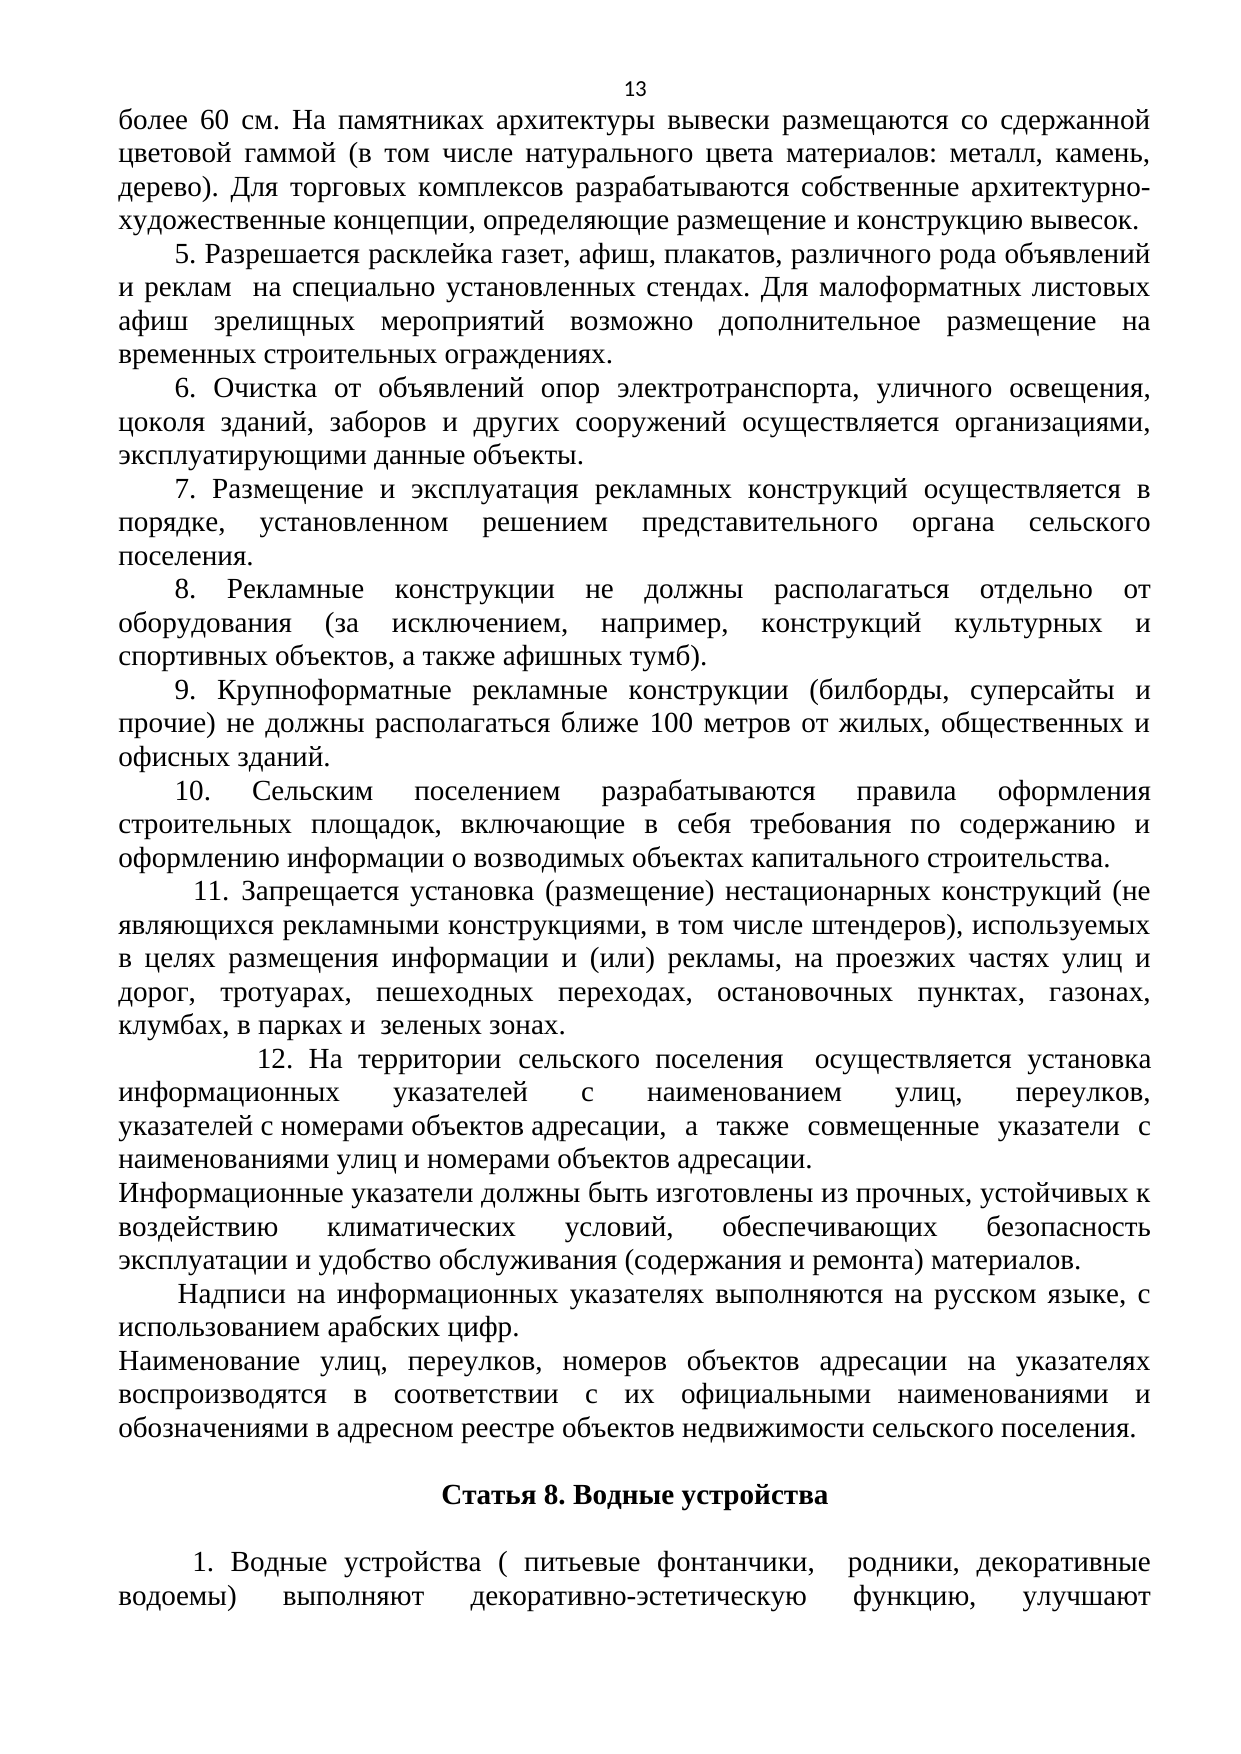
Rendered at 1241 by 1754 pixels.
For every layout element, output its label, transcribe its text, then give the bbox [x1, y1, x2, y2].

text 6. Очистка от объявлений опор электротранспорта, уличного освещения, цоколя зданий, заборов и других сооружений осуществляется организациями, эксплуатирующими данные объекты. [118, 370, 1152, 471]
text 11. Запрещается установка (размещение) нестационарных конструкций (не являющихся рекламными конструкциями, в том числе штендеров), используемых в целях размещения информации и (или) рекламы, на проезжих частях улиц и дорог, тротуарах, пешеходных переходах, остановочных пунктах, газонах, клумбах, в парках и зеленых зонах. [118, 873, 1152, 1041]
text Статья 8. Водные устройства [118, 1477, 1152, 1511]
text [118, 102, 1152, 236]
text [118, 1544, 1152, 1611]
text Надписи на информационных указателях выполняются на русском языке, с использованием арабских цифр. Наименование улиц, переулков, номеров объектов адресации на указателях воспроизводятся в соответствии с их официальными наименованиями и обозначениями в адресном реестре объектов недвижимости сельского поселения. [118, 1276, 1152, 1443]
text Информационные указатели должны быть изготовлены из прочных, устойчивых к воздействию климатических условий, обеспечивающих безопасность эксплуатации и удобство обслуживания (содержания и ремонта) материалов. [118, 1175, 1152, 1276]
text 5. Разрешается расклейка газет, афиш, плакатов, различного рода объявлений и реклам на специально установленных стендах. Для малоформатных листовых афиш зрелищных мероприятий возможно дополнительное размещение на временных строительных ограждениях. [118, 236, 1152, 370]
text 7. Размещение и эксплуатация рекламных конструкций осуществляется в порядке, установленном решением представительного органа сельского поселения. [118, 471, 1152, 571]
text 8. Рекламные конструкции не должны располагаться отдельно от оборудования (за исключением, например, конструкций культурных и спортивных объектов, а также афишных тумб). [118, 571, 1152, 672]
text 12. На территории сельского поселения осуществляется установка информационных указателей с наименованием улиц, переулков, указателей с номерами объектов адресации, а также совмещенные указатели с наименованиями улиц и номерами объектов адресации. [118, 1041, 1152, 1175]
text 9. Крупноформатные рекламные конструкции (билборды, суперсайты и прочие) не должны располагаться ближе 100 метров от жилых, общественных и офисных зданий. [118, 672, 1152, 773]
text 10. Сельским поселением разрабатываются правила оформления строительных площадок, включающие в себя требования по содержанию и оформлению информации о возводимых объектах капитального строительства. [118, 773, 1152, 873]
